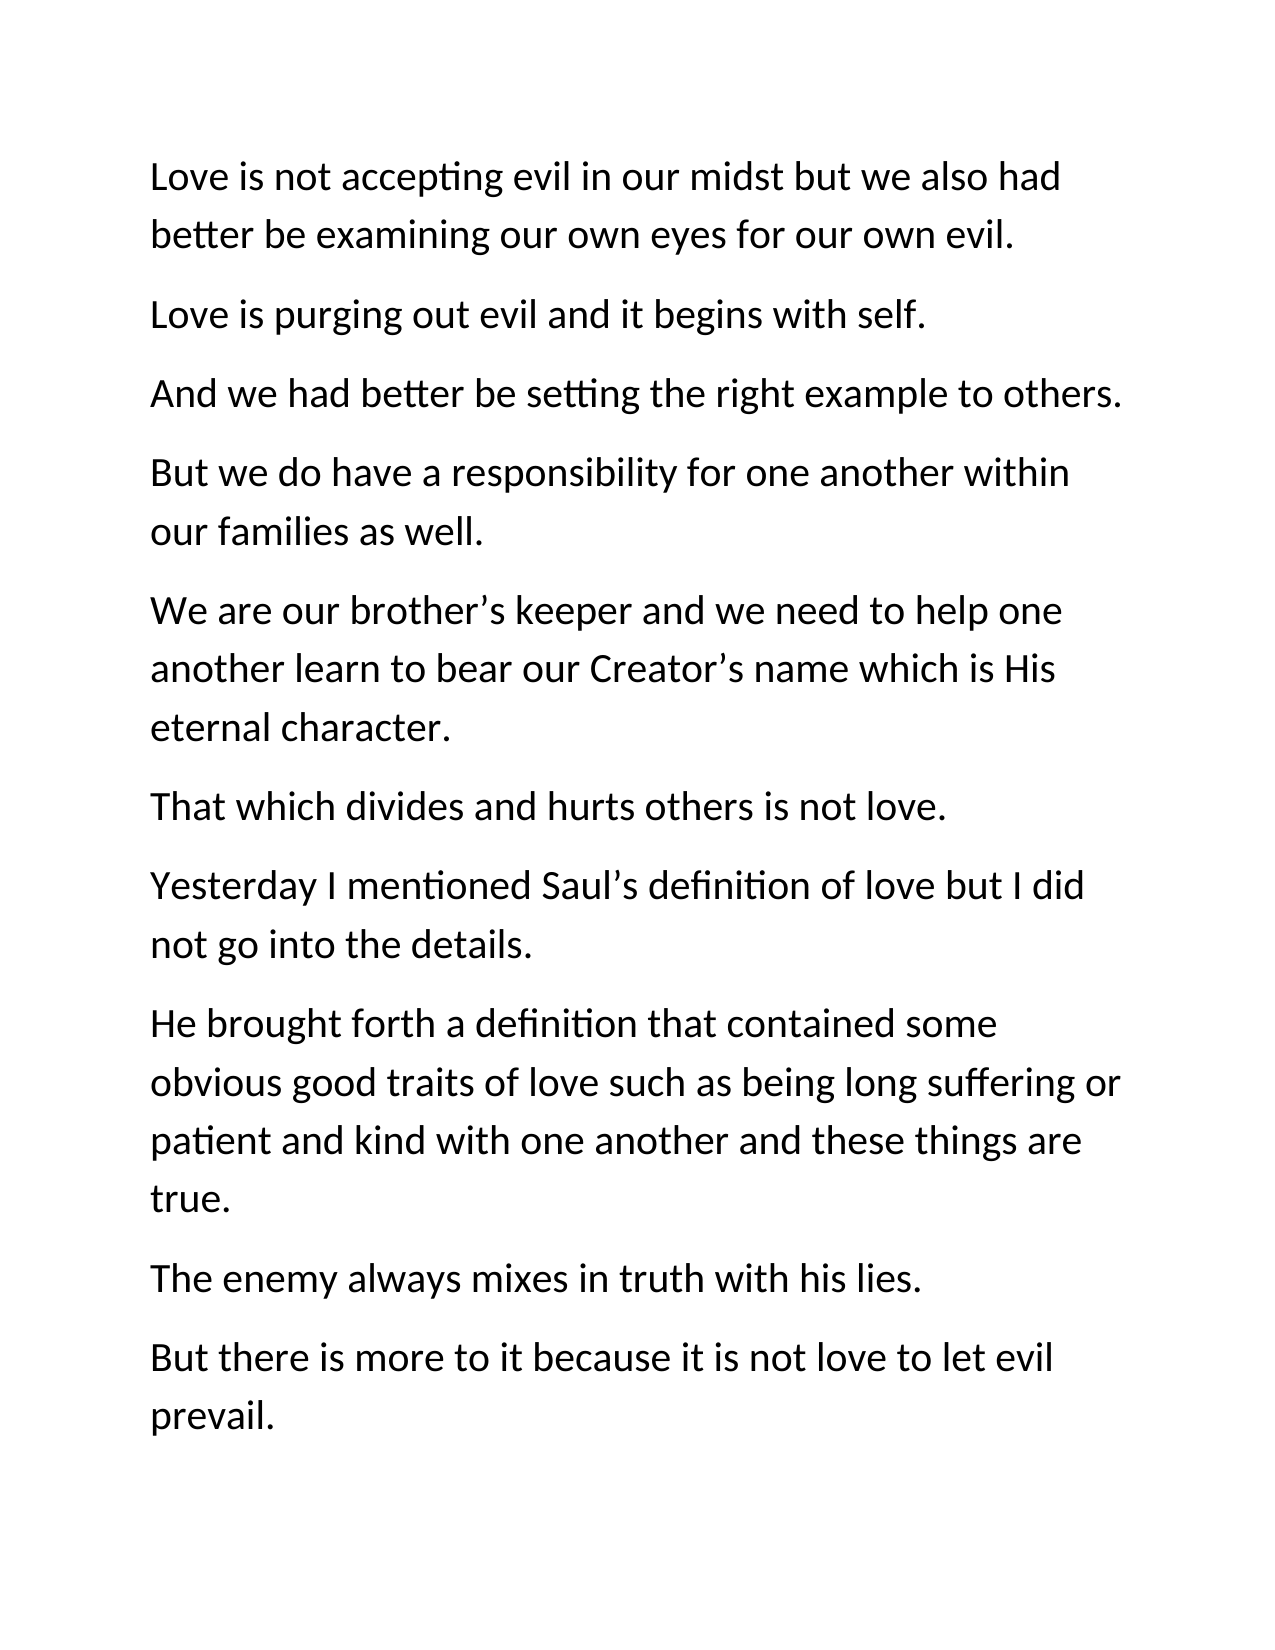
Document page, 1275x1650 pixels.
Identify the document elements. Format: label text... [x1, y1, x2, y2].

text That which divides and hurts others is not love. [150, 780, 1125, 831]
text But there is more to it because it is not love to let evil prevail. [150, 1331, 1125, 1440]
text The enemy always mixes in truth with his lies. [150, 1252, 1125, 1302]
text But we do have a responsibility for one another within our families as well. [150, 446, 1125, 556]
text We are our brother’s keeper and we need to help one another learn to bear our Creator’s name which is His eternal character. [150, 584, 1125, 752]
text Yesterday I mentioned Saul’s definition of love but I did not go into the details. [150, 859, 1125, 969]
text Love is purging out evil and it begins with self. [150, 288, 1125, 338]
text Love is not accepting evil in our midst but we also had better be examining our own eyes for our own evil. [150, 150, 1125, 259]
text He brought forth a definition that contained some obvious good traits of love such as being long suffering or patient and kind with one another and these things are true. [150, 997, 1125, 1223]
text And we had better be setting the right example to others. [150, 367, 1125, 418]
